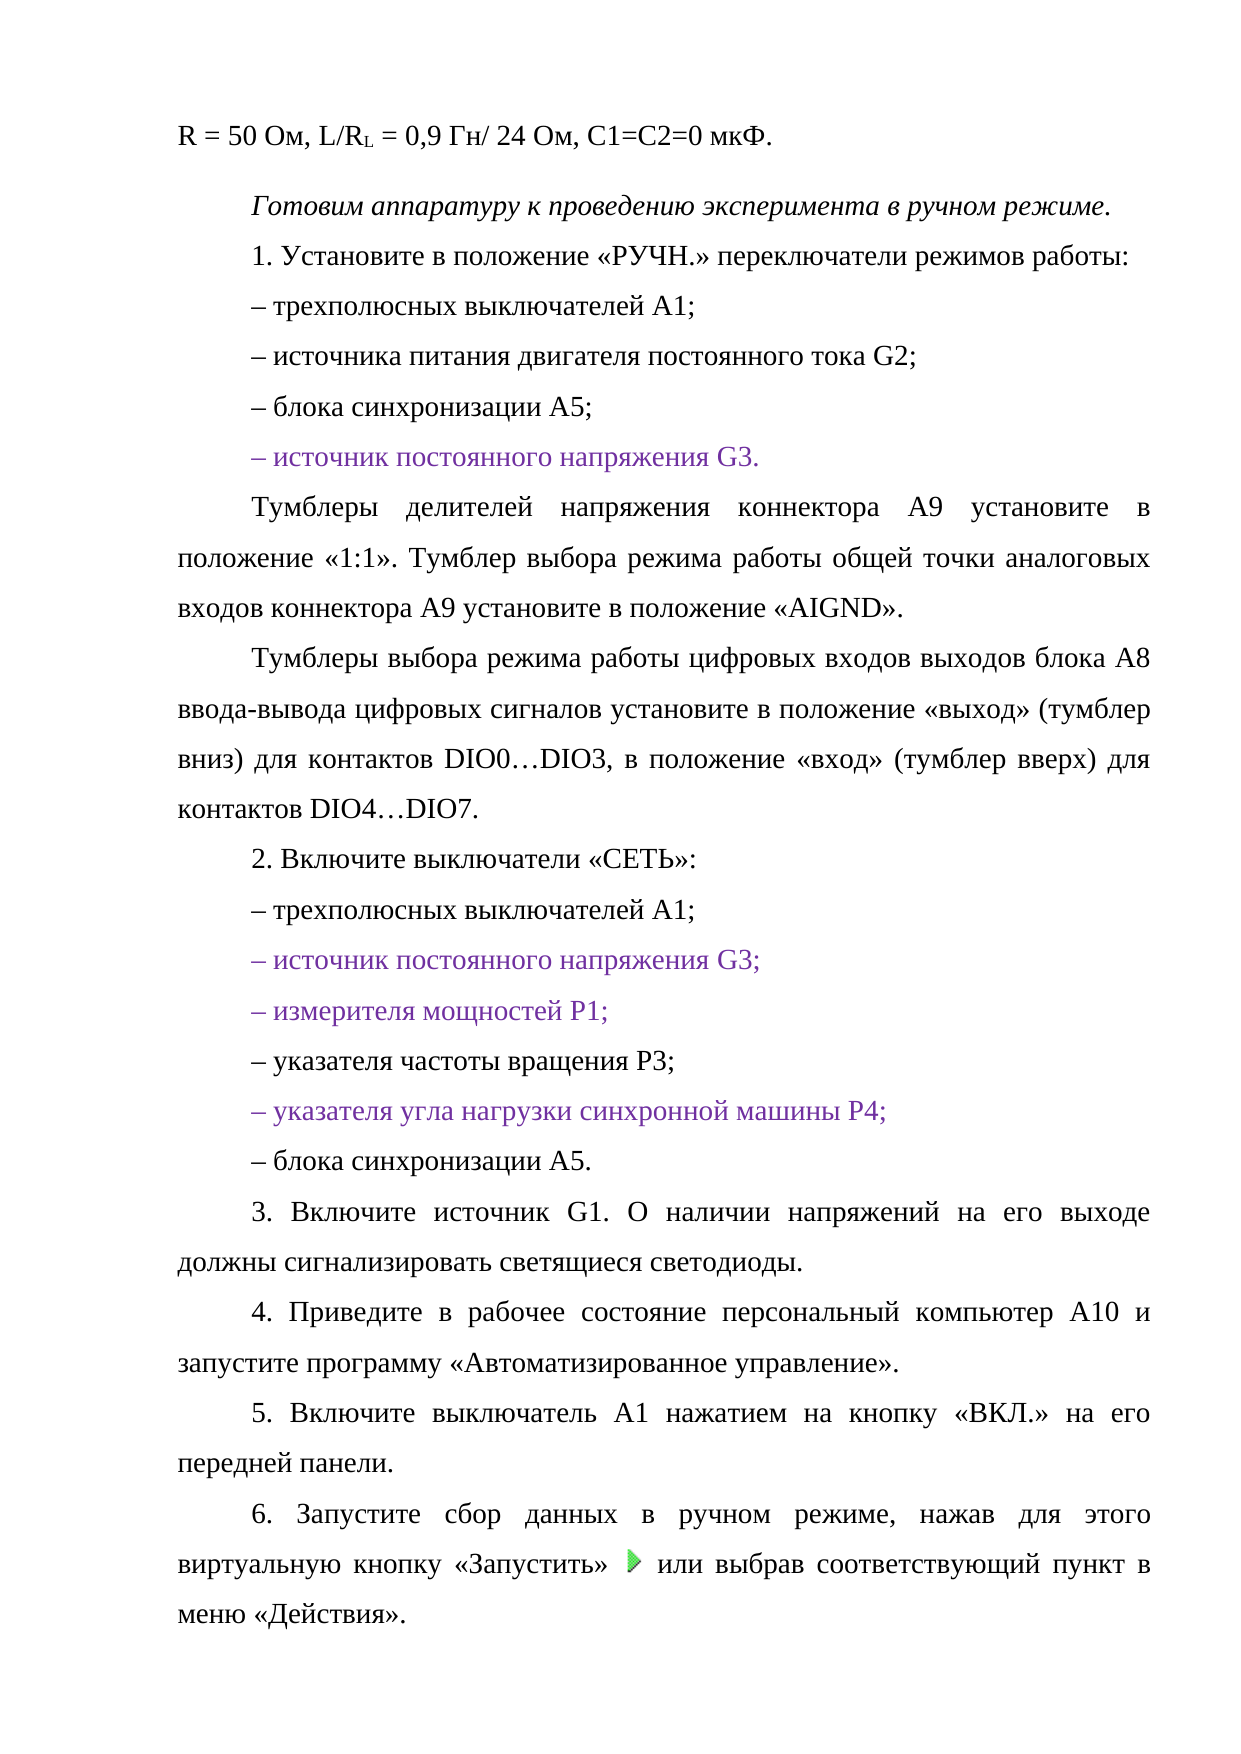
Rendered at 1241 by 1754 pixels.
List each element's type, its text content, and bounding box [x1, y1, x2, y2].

text – источник постоянного напряжения G3; [177, 942, 1152, 976]
text – источник постоянного напряжения G3. [177, 439, 1152, 473]
text – блока синхронизации А5; [177, 389, 1152, 422]
text – трехполюсных выключателей А1; [177, 892, 1152, 926]
text 1. Установите в положение «РУЧН.» переключатели режимов работы: [177, 238, 1152, 271]
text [177, 118, 1152, 152]
picture [620, 1548, 646, 1574]
text 6. Запустите сбор данных в ручном режиме, нажав для этого виртуальную кнопку «Запустить» или выбрав соответствующий пункт в меню «Действия». [177, 1496, 1152, 1630]
text Тумблеры выбора режима работы цифровых входов выходов блока А8 ввода-вывода цифровых сигналов установите в положение «выход» (тумблер вниз) для контактов DIO0…DIO3, в положение «вход» (тумблер вверх) для контактов DIO4…DIO7. [177, 640, 1152, 825]
text 2. Включите выключатели «СЕТЬ»: [177, 842, 1152, 875]
text – указателя угла нагрузки синхронной машины Р4; [177, 1093, 1152, 1127]
text 3. Включите источник G1. О наличии напряжений на его выходе должны сигнализировать светящиеся светодиоды. [177, 1194, 1152, 1278]
text – блока синхронизации А5. [177, 1143, 1152, 1177]
text – измерителя мощностей Р1; [177, 993, 1152, 1026]
text Тумблеры делителей напряжения коннектора А9 установите в положение «1:1». Тумблер выбора режима работы общей точки аналоговых входов коннектора А9 установите в положение «AIGND». [177, 489, 1152, 624]
text 4. Приведите в рабочее состояние персональный компьютер А10 и запустите программу «Автоматизированное управление». [177, 1294, 1152, 1378]
text – трехполюсных выключателей А1; [177, 288, 1152, 322]
text Готовим аппаратуру к проведению эксперимента в ручном режиме. [177, 188, 1152, 221]
text 5. Включите выключатель А1 нажатием на кнопку «ВКЛ.» на его передней панели. [177, 1395, 1152, 1479]
text – источника питания двигателя постоянного тока G2; [177, 338, 1152, 372]
text – указателя частоты вращения Р3; [177, 1043, 1152, 1076]
